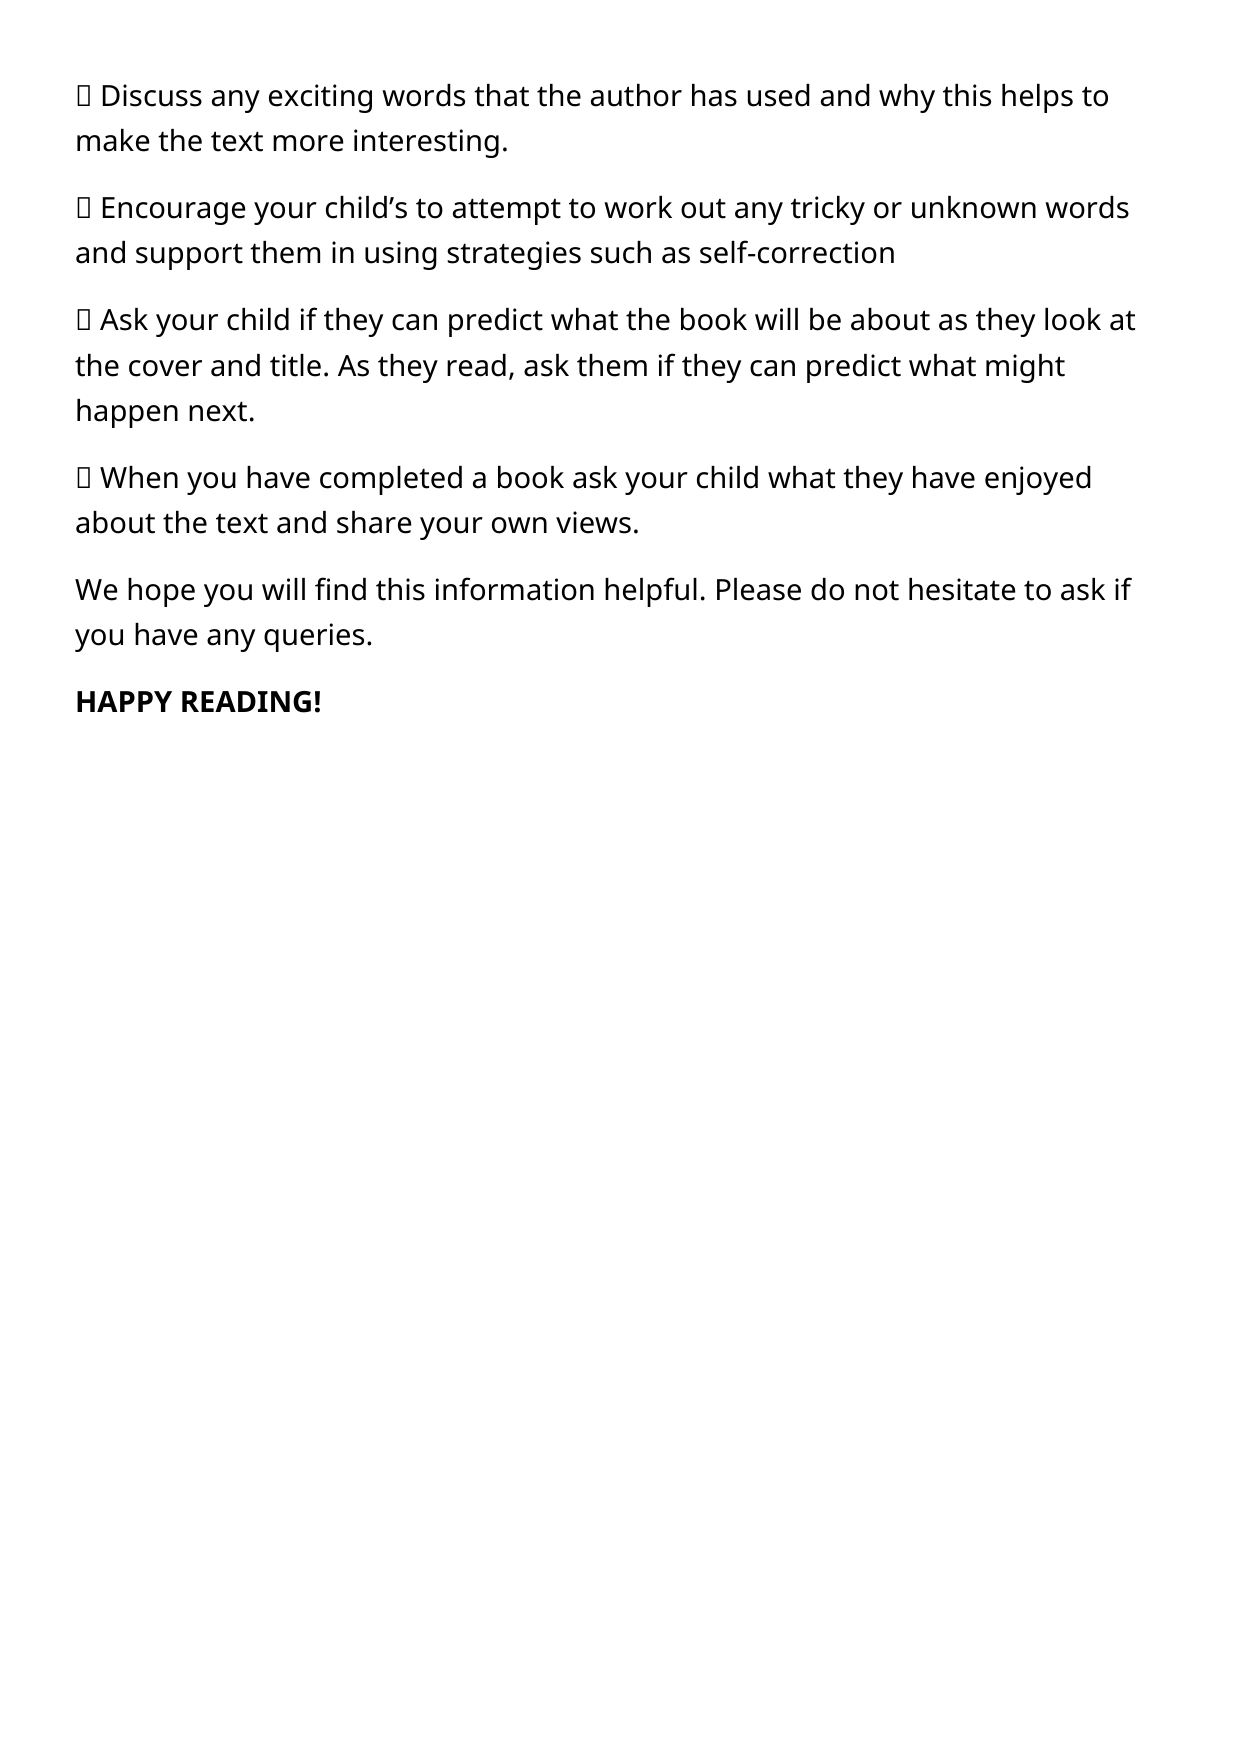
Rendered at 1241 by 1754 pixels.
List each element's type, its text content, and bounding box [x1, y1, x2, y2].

text We hope you will find this information helpful. Please do not hesitate to ask if you have any queries. [75, 569, 1165, 654]
text  Encourage your child’s to attempt to work out any tricky or unknown words and support them in using strategies such as self-correction [75, 187, 1165, 272]
text  Ask your child if they can predict what the book will be about as they look at the cover and title. As they read, ask them if they can predict what might happen next. [75, 299, 1165, 430]
text HAPPY READING! [75, 681, 1165, 721]
text  When you have completed a book ask your child what they have enjoyed about the text and share your own views. [75, 457, 1165, 542]
text  Discuss any exciting words that the author has used and why this helps to make the text more interesting. [75, 75, 1165, 160]
